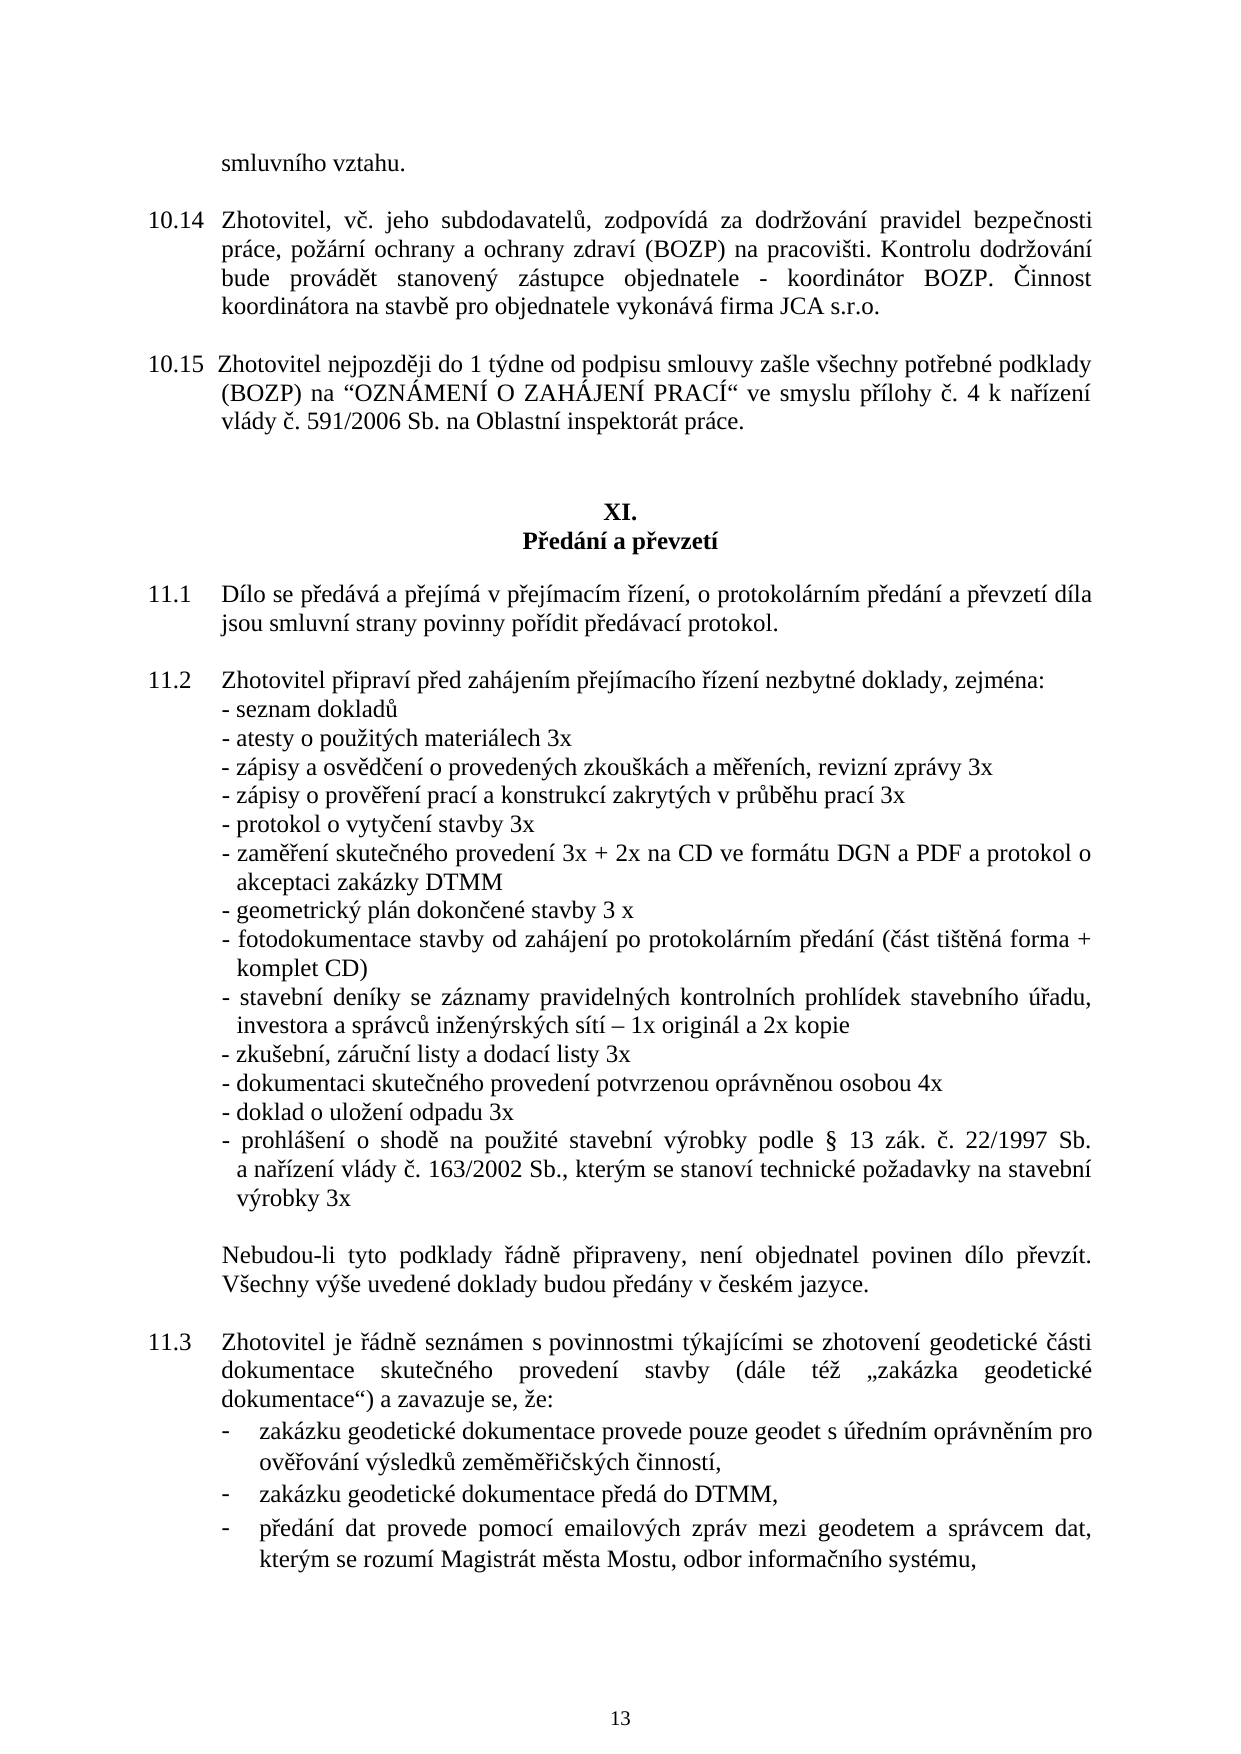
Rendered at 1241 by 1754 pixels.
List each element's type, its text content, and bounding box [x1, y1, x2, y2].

list předání dat provede pomocí emailových zpráv mezi geodetem a správcem dat, kterým se rozumí Magistrát města Mostu, odbor informačního systému, [222, 1510, 1092, 1572]
text - dokumentaci skutečného provedení potvrzenou oprávněnou osobou 4x [222, 1068, 1092, 1097]
text 11.1 Dílo se předává a přejímá v přejímacím řízení, o protokolárním předání a převzetí díla jsou smluvní strany povinny pořídit předávací protokol. [148, 579, 1092, 637]
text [148, 148, 1092, 176]
text - atesty o použitých materiálech 3x [222, 723, 1092, 752]
text - zápisy o prověření prací a konstrukcí zakrytých v průběhu prací 3x [222, 780, 1092, 809]
text - zkušební, záruční listy a dodací listy 3x [221, 1039, 1092, 1068]
text 10.15 Zhotovitel nejpozději do 1 týdne od podpisu smlouvy zašle všechny potřebné podklady (BOZP) na “OZNÁMENÍ O ZAHÁJENÍ PRACÍ“ ve smyslu přílohy č. 4 k nařízení vlády č. 591/2006 Sb. na Oblastní inspektorát práce. [148, 349, 1092, 435]
text - zápisy a osvědčení o provedených zkouškách a měřeních, revizní zprávy 3x [221, 752, 1092, 780]
text - geometrický plán dokončené stavby 3 x [222, 895, 1092, 924]
text - protokol o vytyčení stavby 3x [222, 809, 1092, 838]
text Předání a převzetí [148, 526, 1092, 555]
text - stavební deníky se záznamy pravidelných kontrolních prohlídek stavebního úřadu, investora a správců inženýrských sítí – 1x originál a 2x kopie [222, 982, 1092, 1039]
text - prohlášení o shodě na použité stavební výrobky podle § 13 zák. č. 22/1997 Sb. a nařízení vlády č. 163/2002 Sb., kterým se stanoví technické požadavky na stavební výrobky 3x [222, 1125, 1092, 1212]
text - zaměření skutečného provedení 3x + 2x na CD ve formátu DGN a PDF a protokol o akceptaci zakázky DTMM [222, 838, 1092, 895]
text Nebudou-li tyto podklady řádně připraveny, není objednatel povinen dílo převzít. Všechny výše uvedené doklady budou předány v českém jazyce. [222, 1240, 1092, 1298]
text - seznam dokladů [148, 694, 1092, 723]
text 11.2 Zhotovitel připraví před zahájením přejímacího řízení nezbytné doklady, zejména: [148, 665, 1092, 694]
text - fotodokumentace stavby od zahájení po protokolárním předání (část tištěná forma + komplet CD) [222, 924, 1092, 982]
text 10.14 Zhotovitel, vč. jeho subdodavatelů, zodpovídá za dodržování pravidel bezpečnosti práce, požární ochrany a ochrany zdraví (BOZP) na pracovišti. Kontrolu dodržování bude provádět stanovený zástupce objednatele - koordinátor BOZP. Činnost koordinátora na stavbě pro objednatele vykonává firma JCA s.r.o. [148, 205, 1092, 320]
text 11.3 Zhotovitel je řádně seznámen s povinnostmi týkajícími se zhotovení geodetické části dokumentace skutečného provedení stavby (dále též „zakázka geodetické dokumentace“) a zavazuje se, že: [148, 1327, 1092, 1413]
list zakázku geodetické dokumentace provede pouze geodet s úředním oprávněním pro ověřování výsledků zeměměřičských činností, [222, 1413, 1092, 1476]
text XI. [148, 497, 1092, 526]
text - doklad o uložení odpadu 3x [222, 1097, 1092, 1125]
list zakázku geodetické dokumentace předá do DTMM, [222, 1476, 1092, 1510]
